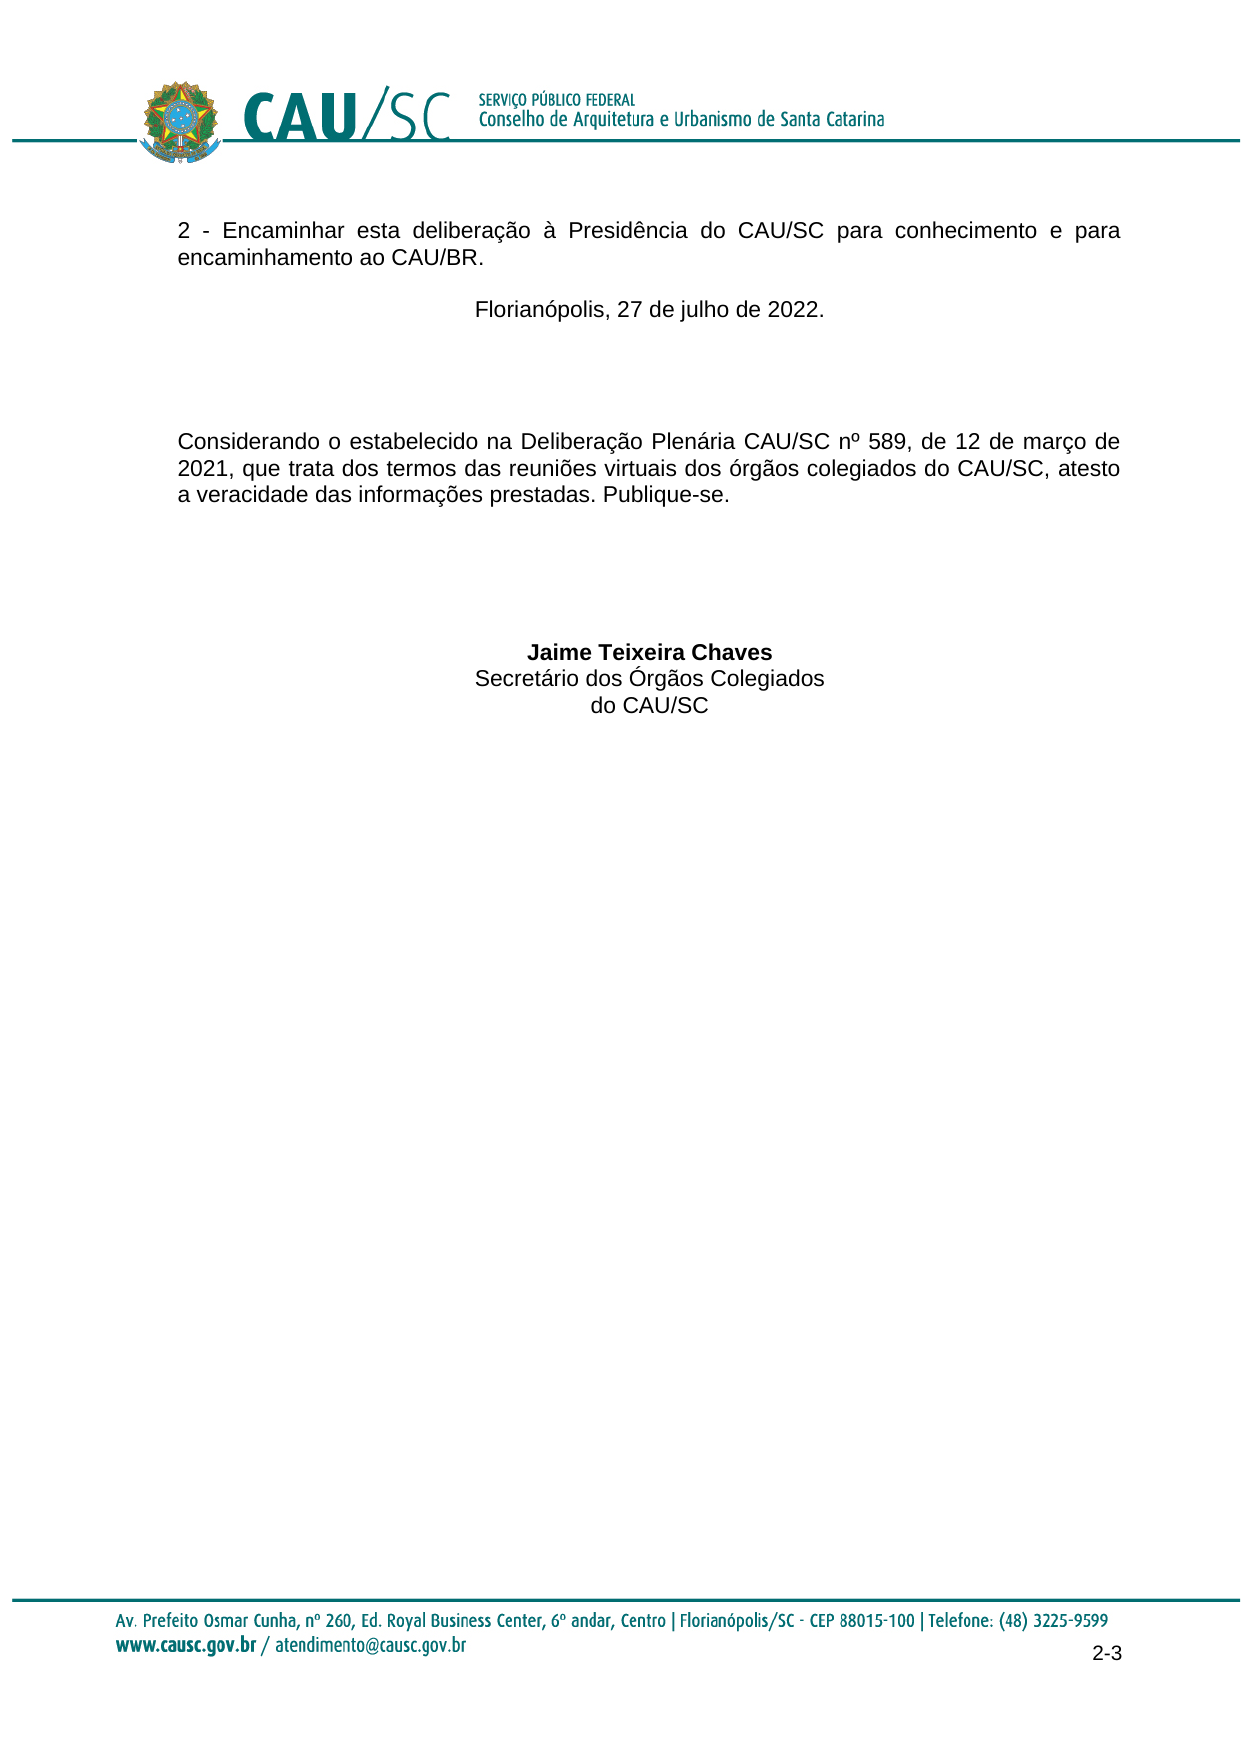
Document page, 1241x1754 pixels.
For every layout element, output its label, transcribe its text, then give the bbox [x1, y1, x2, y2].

picture [11, 0, 1241, 1747]
text do CAU/SC [177, 692, 1122, 718]
text 2 - Encaminhar esta deliberação à Presidência do CAU/SC para conhecimento e para encaminhamento ao CAU/BR. [177, 217, 1122, 270]
text Florianópolis, 27 de julho de 2022. [177, 296, 1122, 323]
text Secretário dos Órgãos Colegiados [177, 665, 1122, 692]
text Jaime Teixeira Chaves [177, 639, 1122, 665]
text Considerando o estabelecido na Deliberação Plenária CAU/SC nº 589, de 12 de março de 2021, que trata dos termos das reuniões virtuais dos órgãos colegiados do CAU/SC, atesto a veracidade das informações prestadas. Publique-se. [177, 428, 1122, 507]
